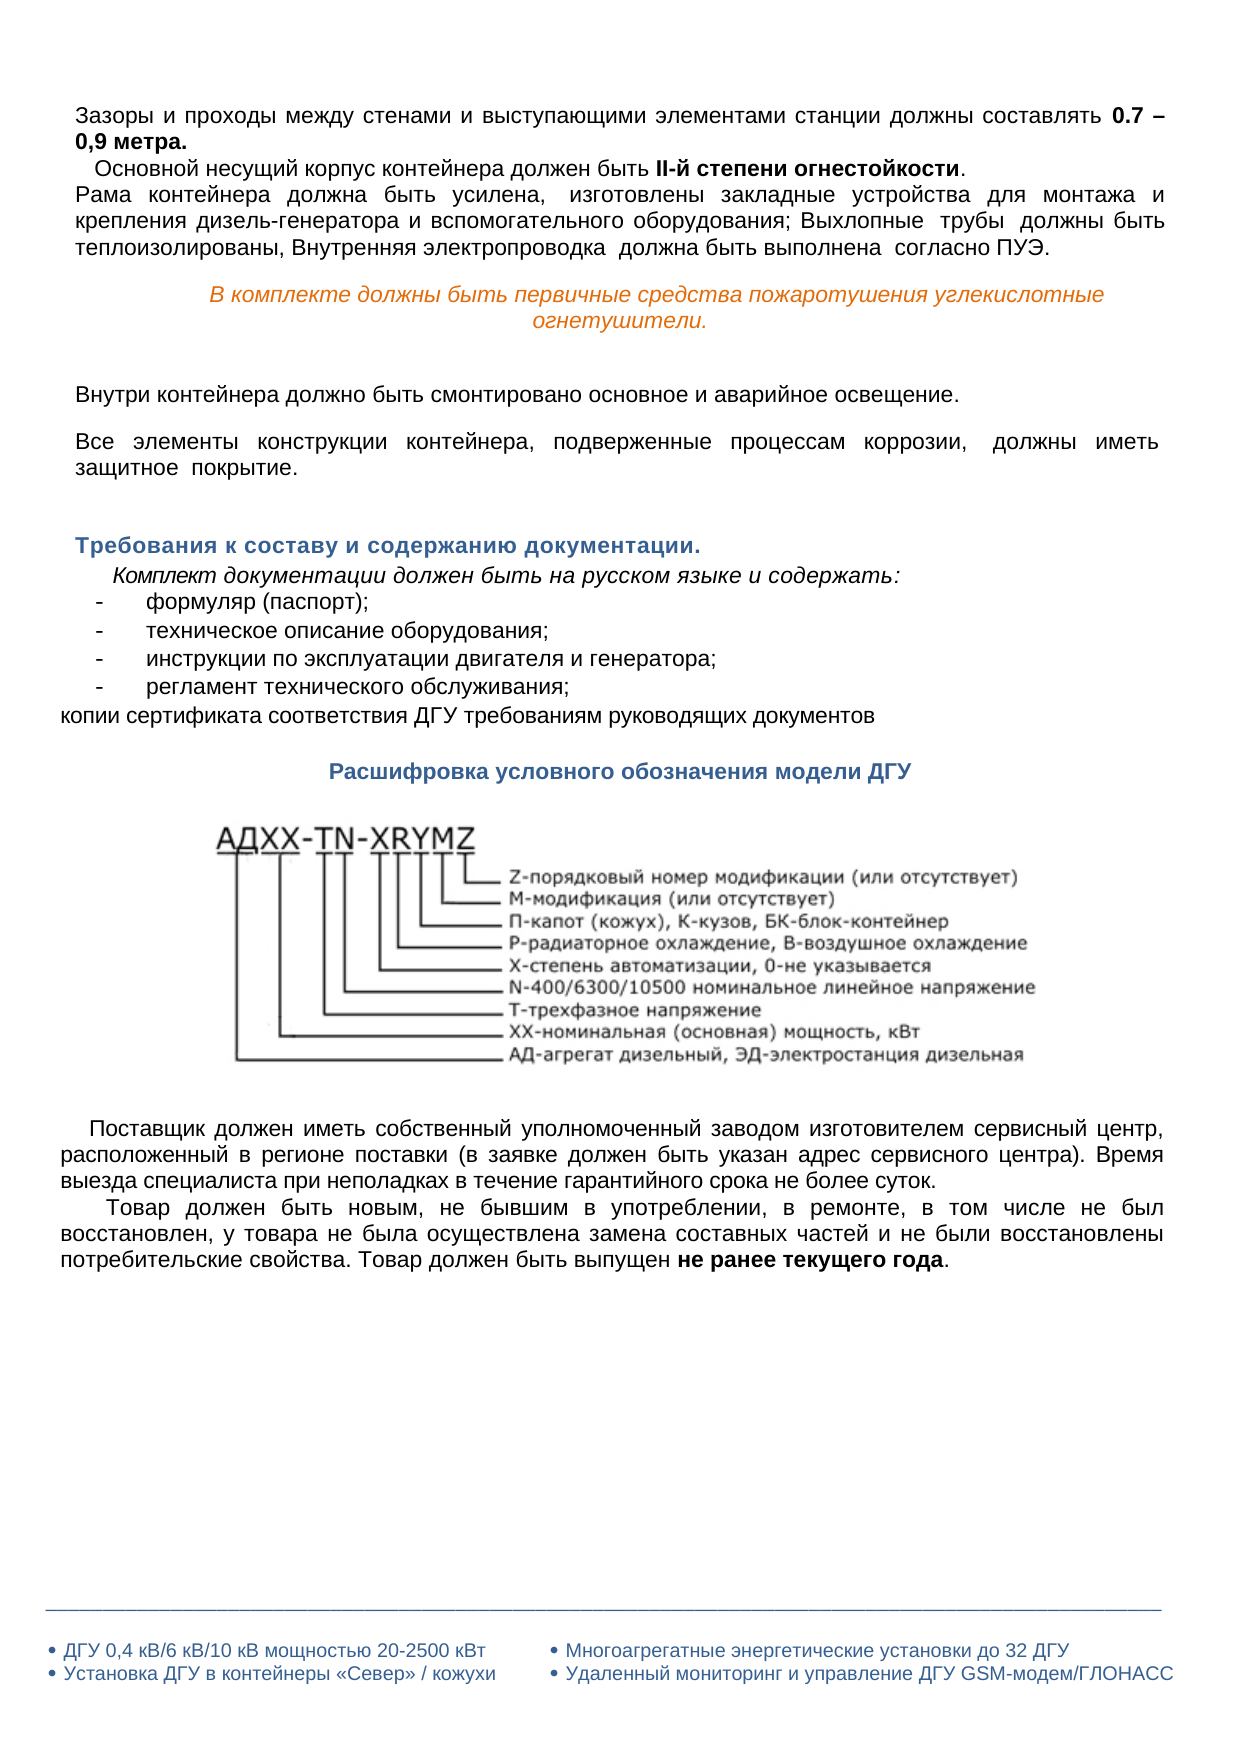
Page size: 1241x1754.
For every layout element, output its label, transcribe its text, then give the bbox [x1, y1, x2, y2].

text Основной несущий корпус контейнера должен быть II-й степени огнестойкости. [75, 154, 1165, 181]
list регламент технического обслуживания; [75, 673, 1165, 702]
picture [152, 818, 1089, 1079]
text Поставщик должен иметь собственный уполномоченный заводом изготовителем сервисный центр, расположенный в регионе поставки (в заявке должен быть указан адрес сервисного центра). Время выезда специалиста при неполадках в течение гарантийного срока не более суток. [60, 1114, 1165, 1194]
text В комплекте должны быть первичные средства пожаротушения углекислотные огнетушители. [75, 281, 1165, 333]
text Внутри контейнера должно быть смонтировано основное и аварийное освещение. [75, 381, 1165, 407]
text копии сертификата соответствия ДГУ требованиям руководящих документов [60, 702, 1165, 728]
text Товар должен быть новым, не бывшим в употреблении, в ремонте, в том числе не был восстановлен, у товара не была осуществлена замена составных частей и не были восстановлены потребительские свойства. Товар должен быть выпущен не ранее текущего года. [60, 1194, 1165, 1273]
text Требования к составу и содержанию документации. [75, 532, 1165, 558]
text Все элементы конструкции контейнера, подверженные процессам коррозии, должны иметь защитное покрытие. [75, 428, 1165, 481]
list формуляр (паспорт); [75, 588, 1165, 617]
list инструкции по эксплуатации двигателя и генератора; [75, 645, 1165, 673]
list техническое описание оборудования; [75, 617, 1165, 645]
text Зазоры и проходы между стенами и выступающими элементами станции должны составлять 0.7 – 0,9 метра. [75, 102, 1165, 154]
text Комплект документации должен быть на русском языке и содержать: [75, 562, 1165, 588]
text Рама контейнера должна быть усилена, изготовлены закладные устройства для монтажа и крепления дизель-генератора и вспомогательного оборудования; Выхлопные трубы должны быть теплоизолированы, Внутренняя электропроводка должна быть выполнена согласно ПУЭ. [75, 181, 1165, 260]
